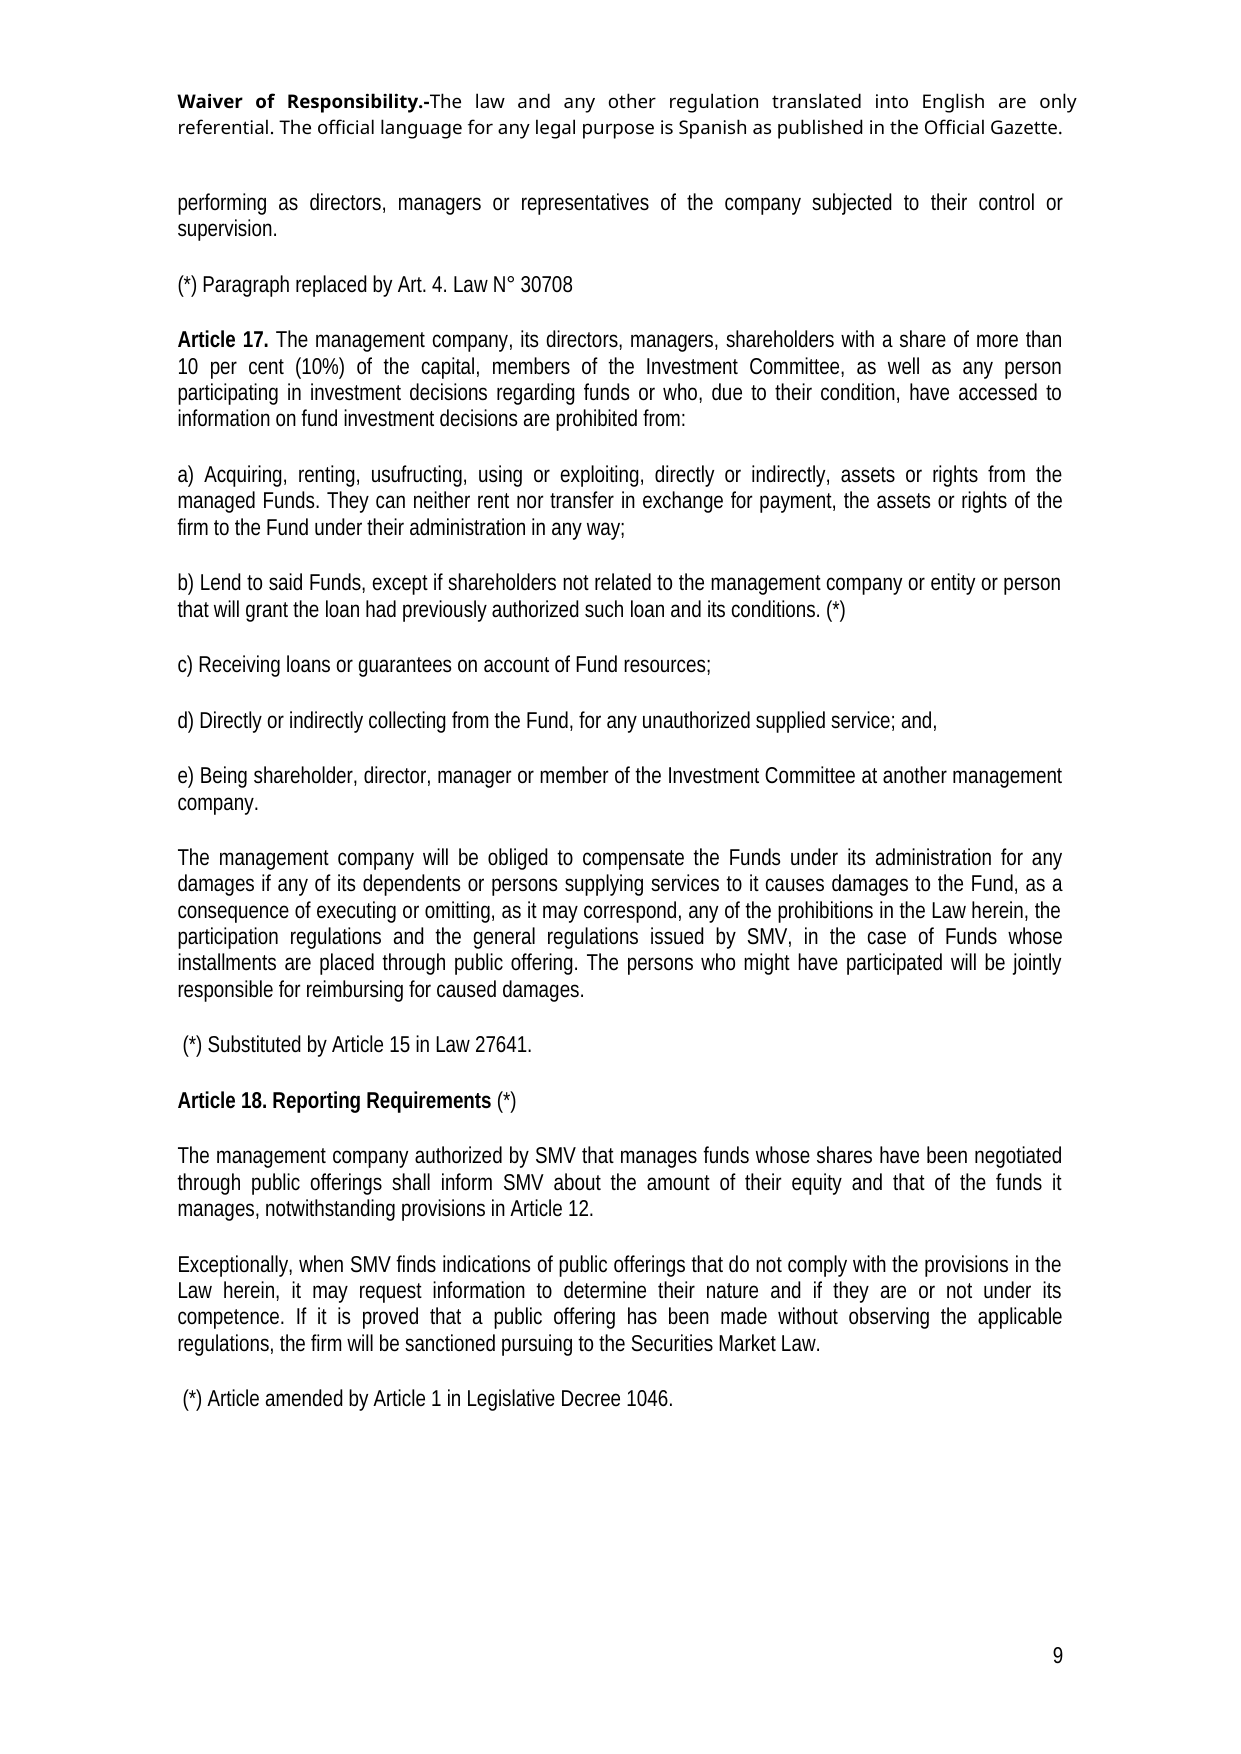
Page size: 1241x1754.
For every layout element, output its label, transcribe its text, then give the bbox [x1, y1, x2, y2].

text The management company authorized by SMV that manages funds whose shares have been negotiated through public offerings shall inform SMV about the amount of their equity and that of the funds it manages, notwithstanding provisions in Article 12. [177, 1142, 1063, 1221]
text e) Being shareholder, director, manager or member of the Investment Committee at another management company. [177, 762, 1063, 815]
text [177, 189, 1063, 242]
text (*) Paragraph replaced by Art. 4. Law N° 30708 [177, 271, 1063, 297]
text (*) Article amended by Article 1 in Legislative Decree 1046. [177, 1385, 1063, 1411]
text Exceptionally, when SMV finds indications of public offerings that do not comply with the provisions in the Law herein, it may request information to determine their nature and if they are or not under its competence. If it is proved that a public offering has been made without observing the applicable regulations, the firm will be sanctioned pursuing to the Securities Market Law. [177, 1251, 1063, 1356]
text The management company will be obliged to compensate the Funds under its administration for any damages if any of its dependents or persons supplying services to it causes damages to the Fund, as a consequence of executing or omitting, as it may correspond, any of the prohibitions in the Law herein, the participation regulations and the general regulations issued by SMV, in the case of Funds whose installments are placed through public offering. The persons who might have participated will be jointly responsible for reimbursing for caused damages. [177, 844, 1063, 1002]
text Article 18. Reporting Requirements (*) [177, 1087, 1063, 1113]
text (*) Substituted by Article 15 in Law 27641. [177, 1031, 1063, 1058]
text c) Receiving loans or guarantees on account of Fund resources; [177, 651, 1063, 677]
text Article 17. The management company, its directors, managers, shareholders with a share of more than 10 per cent (10%) of the capital, members of the Investment Committee, as well as any person participating in investment decisions regarding funds or who, due to their condition, have accessed to information on fund investment decisions are prohibited from: [177, 326, 1063, 432]
text a) Acquiring, renting, usufructing, using or exploiting, directly or indirectly, assets or rights from the managed Funds. They can neither rent nor transfer in exchange for payment, the assets or rights of the firm to the Fund under their administration in any way; [177, 461, 1063, 540]
text d) Directly or indirectly collecting from the Fund, for any unauthorized supplied service; and, [177, 707, 1063, 733]
text b) Lend to said Funds, except if shareholders not related to the management company or entity or person that will grant the loan had previously authorized such loan and its conditions. (*) [177, 569, 1063, 622]
